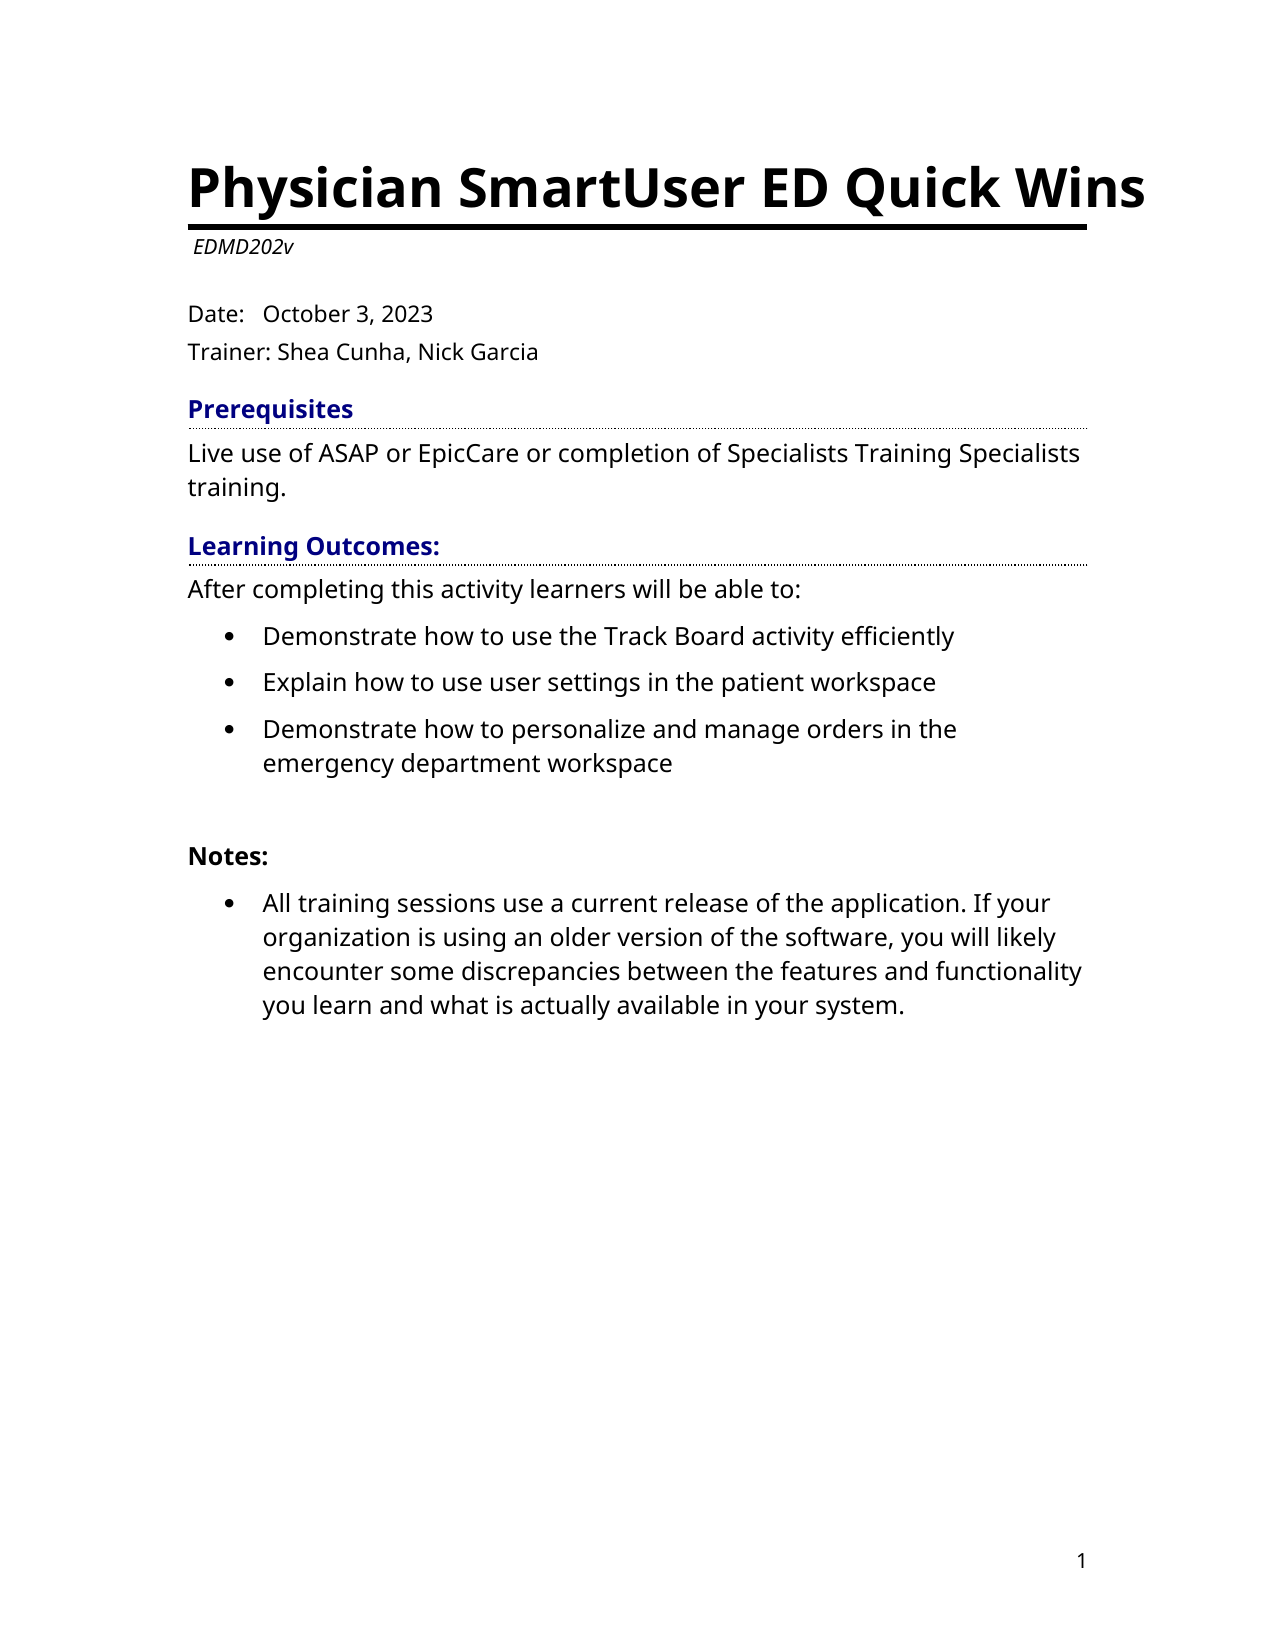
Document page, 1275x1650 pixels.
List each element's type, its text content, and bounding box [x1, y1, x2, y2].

text Live use of ASAP or EpicCare or completion of Specialists Training Specialists training. [187, 435, 1087, 503]
list Demonstrate how to personalize and manage orders in the emergency department workspace [225, 711, 1087, 779]
text Notes: [187, 839, 1087, 873]
subtitle Prerequisites [187, 392, 1087, 429]
subtitle Date: October 3, 2023 [187, 298, 1087, 329]
list Demonstrate how to use the Track Board activity efficiently [225, 618, 1087, 652]
text After completing this activity learners will be able to: [187, 572, 1087, 606]
subtitle Trainer: Shea Cunha, Nick Garcia [187, 336, 1087, 367]
list All training sessions use a current release of the application. If your organization is using an older version of the software, you will likely encounter some discrepancies between the features and functionality you learn and what is actually available in your system. [225, 885, 1087, 1021]
text EDMD202v [187, 225, 1087, 261]
subtitle Physician SmartUser ED Quick Wins [187, 150, 1275, 224]
list Explain how to use user settings in the patient workspace [225, 665, 1087, 699]
subtitle Learning Outcomes: [187, 528, 1087, 566]
